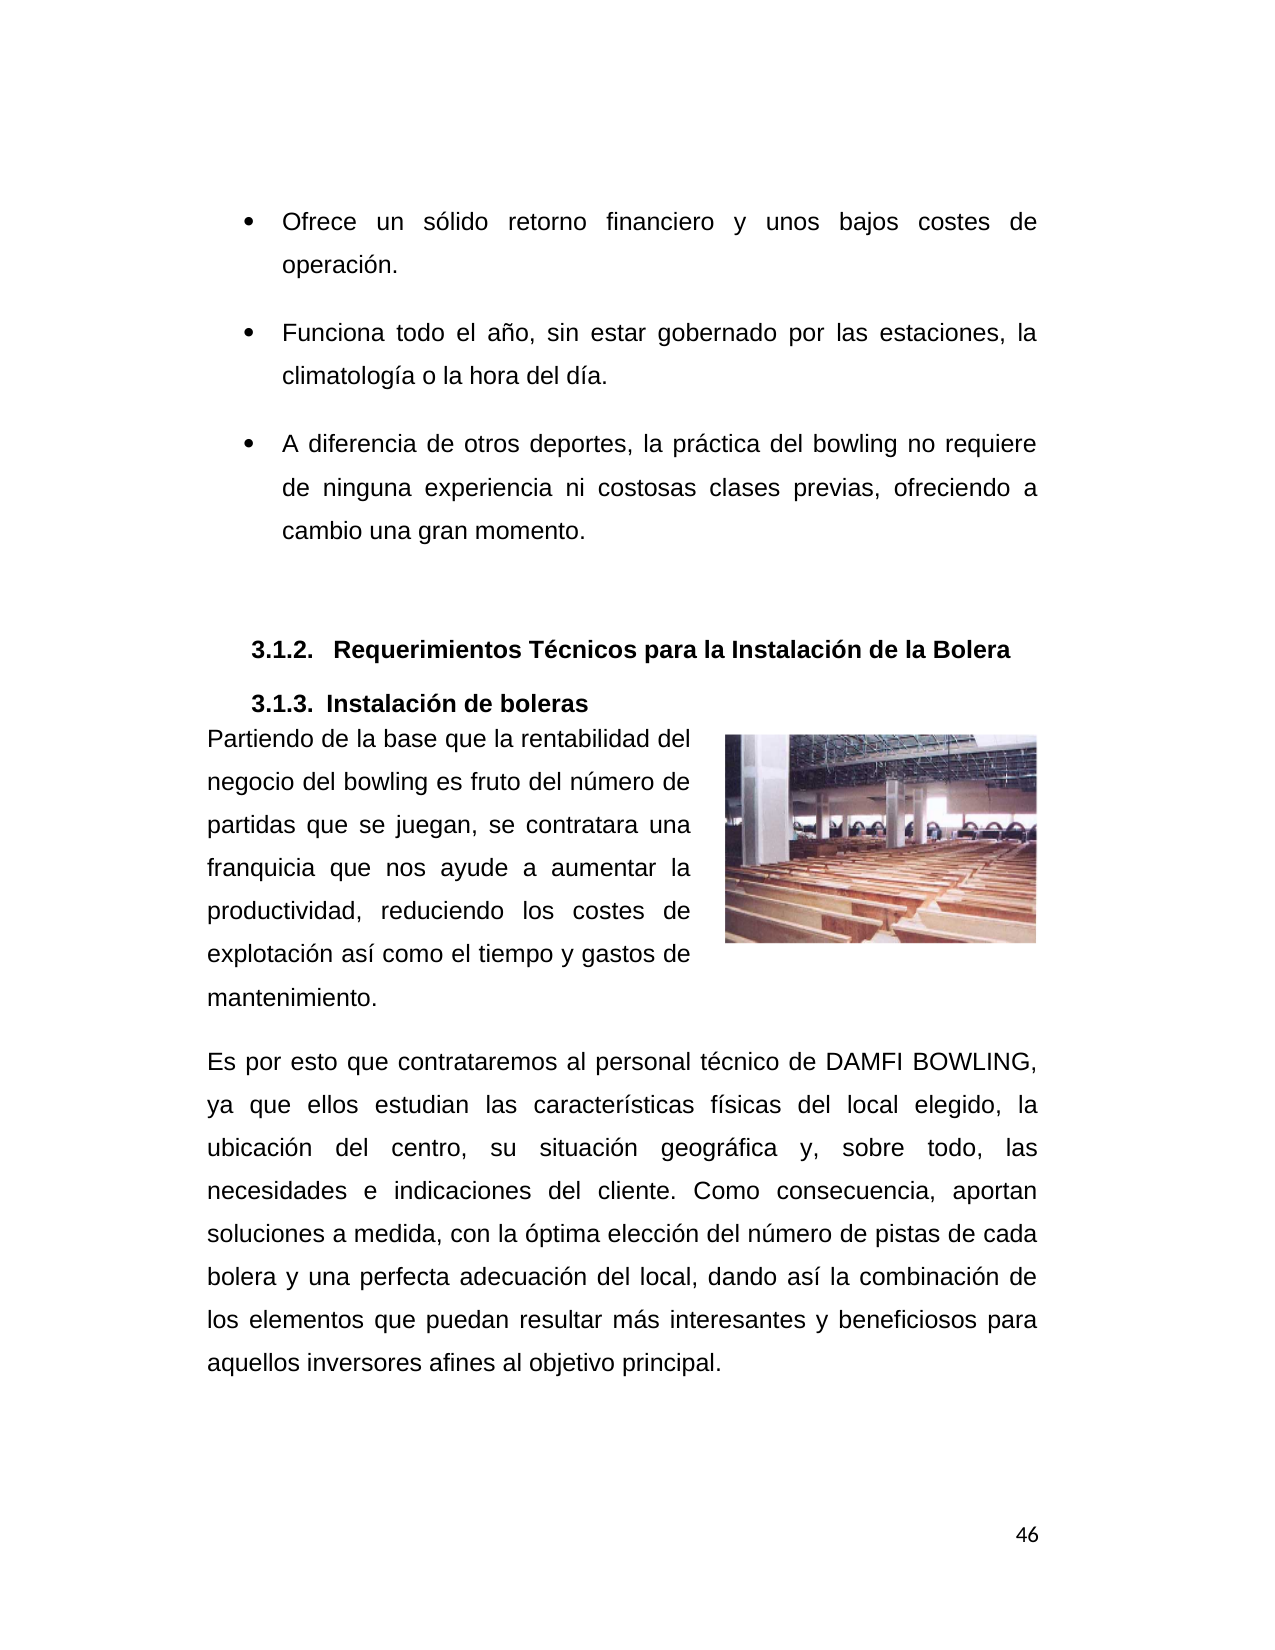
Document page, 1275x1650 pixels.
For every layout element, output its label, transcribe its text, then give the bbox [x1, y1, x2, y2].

list Funciona todo el año, sin estar gobernado por las estaciones, la climatología o la hora del día. [244, 318, 1039, 390]
list A diferencia de otros deportes, la práctica del bowling no requiere de ninguna experiencia ni costosas clases previas, ofreciendo a cambio una gran momento. [244, 429, 1039, 544]
text Es por esto que contrataremos al personal técnico de DAMFI BOWLING, ya que ellos estudian las características físicas del local elegido, la ubicación del centro, su situación geográfica y, sobre todo, las necesidades e indicaciones del cliente. Como consecuencia, aportan soluciones a medida, con la óptima elección del número de pistas de cada bolera y una perfecta adecuación del local, dando así la combinación de los elementos que puedan resultar más interesantes y beneficiosos para aquellos inversores afines al objetivo principal. [207, 1046, 1039, 1377]
subtitle Requerimientos Técnicos para de la Bolera [251, 635, 1039, 664]
subtitle Instalación de boleras [251, 689, 1039, 717]
picture [710, 725, 1048, 951]
list Ofrece un sólido retorno financiero y unos bajos costes de operación. [244, 207, 1039, 279]
